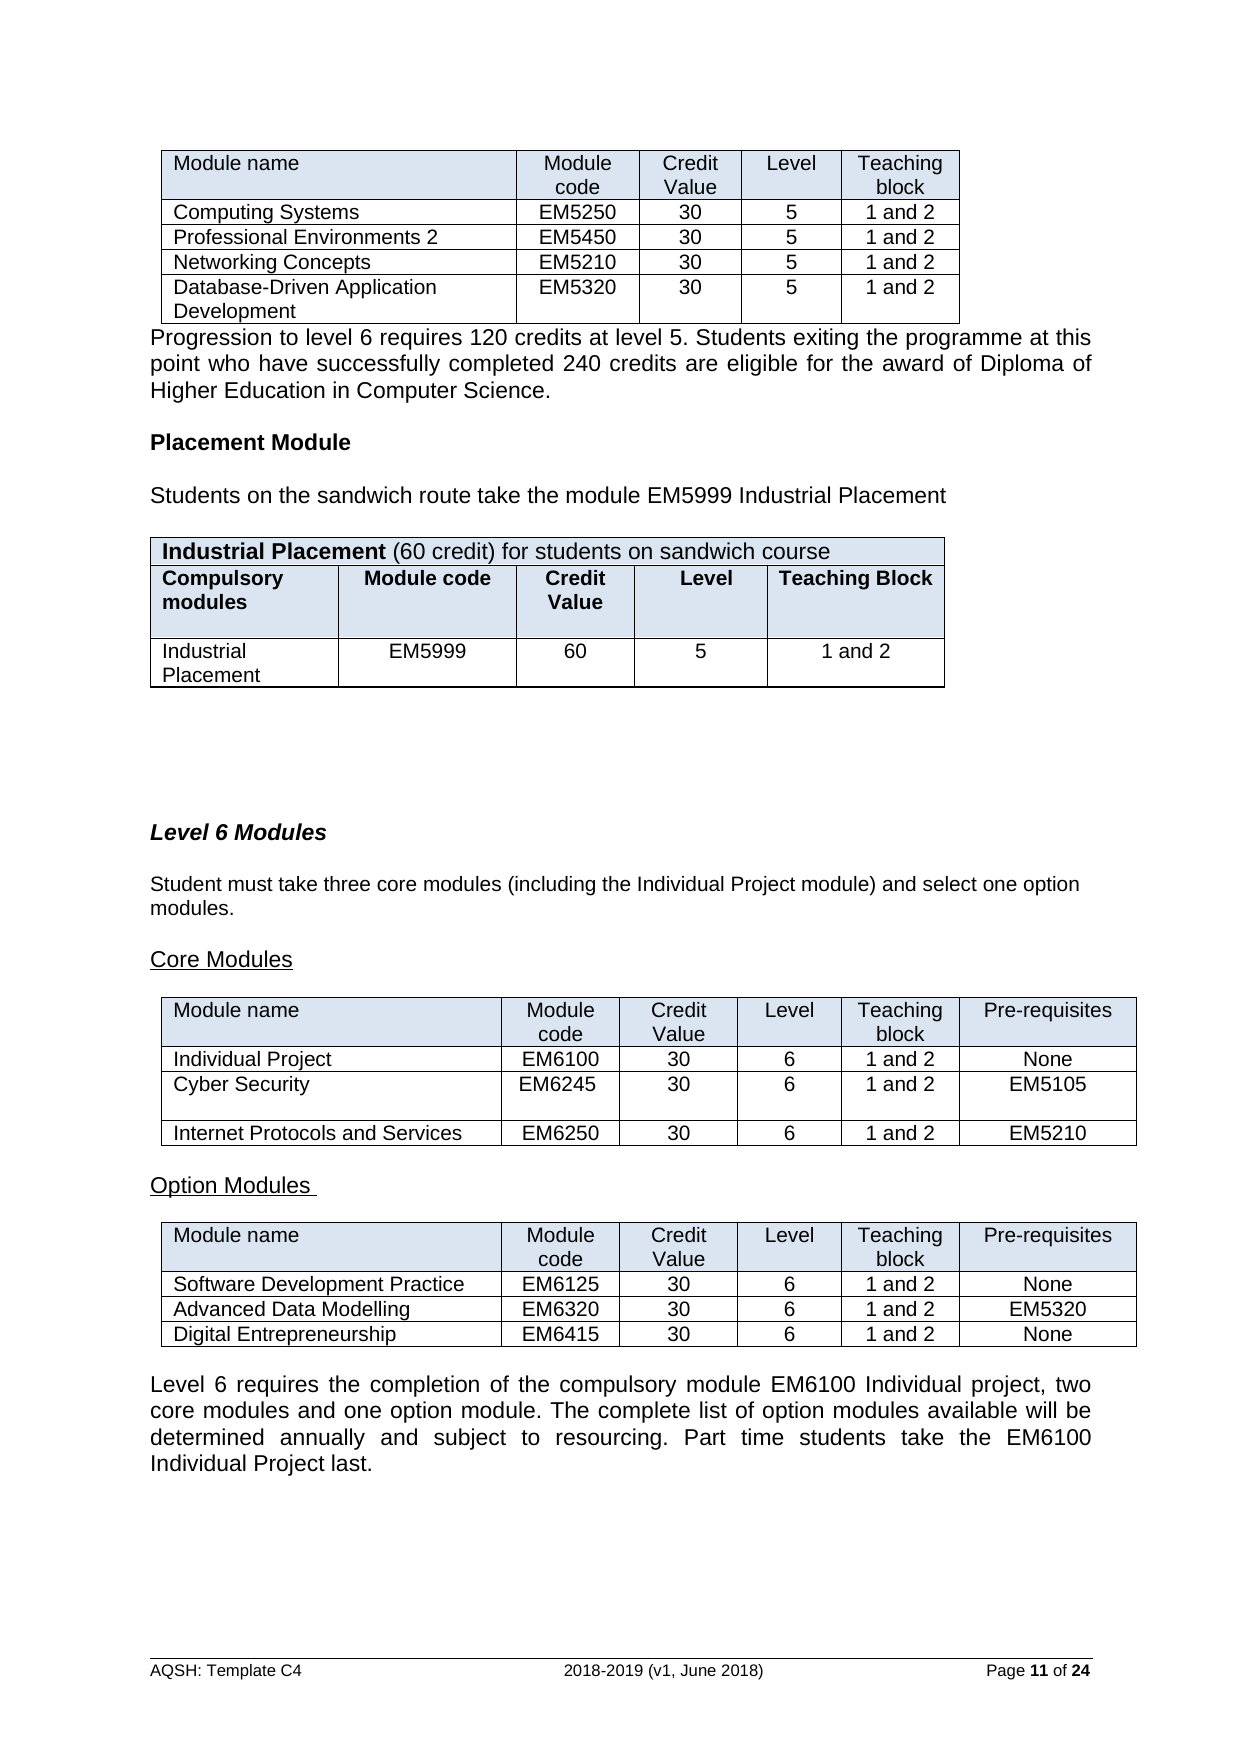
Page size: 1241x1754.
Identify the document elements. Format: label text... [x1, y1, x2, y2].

table_cell 30 [620, 1272, 737, 1296]
text Student must take three core modules (including the Individual Project module) and select one option modules. [150, 872, 1093, 920]
table_header Teaching block [842, 1223, 959, 1271]
table_cell 5 [742, 225, 841, 249]
table_cell Digital Entrepreneurship [162, 1322, 501, 1346]
table_cell EM5999 [339, 639, 516, 686]
table_cell 30 [640, 275, 741, 323]
text Placement Module [150, 429, 1093, 456]
table_cell EM5450 [517, 225, 639, 249]
table_cell EM5320 [960, 1297, 1136, 1321]
table_header Pre-requisites [960, 998, 1136, 1046]
table_cell 5 [635, 639, 767, 686]
text Progression to level 6 requires 120 credits at level 5. Students exiting the programme at this point who have successfully completed 240 credits are eligible for the award of Diploma of Higher Education in Computer Science. [150, 324, 1093, 403]
table_cell None [960, 1047, 1136, 1071]
table_cell 30 [620, 1297, 737, 1321]
table_cell 1 and 2 [842, 1272, 959, 1296]
text Students on the sandwich route take the module EM5999 Industrial Placement [150, 482, 1093, 508]
table_header Module name [162, 151, 516, 199]
table_cell Credit Value [517, 566, 634, 637]
table_cell 1 and 2 [842, 1121, 959, 1144]
table_header Credit Value [620, 998, 737, 1046]
table_cell 1 and 2 [842, 200, 959, 224]
table_cell 6 [738, 1072, 841, 1119]
table_cell 1 and 2 [842, 1322, 959, 1346]
table_header Pre-requisites [960, 1223, 1136, 1271]
table_cell EM5210 [517, 250, 639, 274]
table_cell EM5210 [960, 1121, 1136, 1144]
table_cell Module code [339, 566, 516, 637]
table_header Level [738, 998, 841, 1046]
table_header Module code [502, 1223, 619, 1271]
table_cell Individual Project [162, 1047, 501, 1071]
table_cell 1 and 2 [842, 250, 959, 274]
table_header Teaching block [842, 151, 959, 199]
table_header Industrial Placement (60 credit) for students on sandwich course [151, 538, 944, 564]
table_cell Networking Concepts [162, 250, 516, 274]
table_header Level [742, 151, 841, 199]
table_cell Database-Driven Application Development [162, 275, 516, 323]
table_cell Level [635, 566, 767, 637]
table_cell 60 [517, 639, 634, 686]
table_cell 6 [738, 1322, 841, 1346]
table_cell Internet Protocols and Services [162, 1121, 501, 1144]
table_header Module code [517, 151, 639, 199]
table_cell Computing Systems [162, 200, 516, 224]
table_header Module code [502, 998, 619, 1046]
table_cell 1 and 2 [842, 1297, 959, 1321]
text Option Modules [150, 1172, 1093, 1198]
table_cell 1 and 2 [768, 639, 944, 686]
table_cell EM5320 [517, 275, 639, 323]
table_cell 6 [738, 1047, 841, 1071]
table_cell EM5105 [960, 1072, 1136, 1119]
table_cell 30 [640, 225, 741, 249]
table_cell 6 [738, 1121, 841, 1144]
table_cell Cyber Security [162, 1072, 501, 1119]
table_cell EM6320 [502, 1297, 619, 1321]
table_cell 6 [738, 1272, 841, 1296]
table_header Teaching block [842, 998, 959, 1046]
table_cell 30 [620, 1322, 737, 1346]
table_header Module name [162, 1223, 501, 1271]
table_cell 1 and 2 [842, 1072, 959, 1119]
table_cell Software Development Practice [162, 1272, 501, 1296]
table_header Level [738, 1223, 841, 1271]
table_cell Advanced Data Modelling [162, 1297, 501, 1321]
text Level 6 Modules [150, 819, 1093, 846]
table_cell 6 [738, 1297, 841, 1321]
table_cell 1 and 2 [842, 275, 959, 323]
table_cell None [960, 1272, 1136, 1296]
text Level 6 requires the completion of the compulsory module EM6100 Individual project, two core modules and one option module. The complete list of option modules available will be determined annually and subject to resourcing. Part time students take the EM6100 Individual Project last. [150, 1371, 1093, 1477]
table_cell EM6125 [502, 1272, 619, 1296]
table_cell Teaching Block [768, 566, 944, 637]
table_cell 5 [742, 275, 841, 323]
text Core Modules [150, 946, 1093, 973]
table_cell Compulsory modules [151, 566, 338, 637]
table_cell 30 [620, 1047, 737, 1071]
table_cell 1 and 2 [842, 1047, 959, 1071]
table_cell 30 [620, 1121, 737, 1144]
table_cell None [960, 1322, 1136, 1346]
table_cell 5 [742, 250, 841, 274]
table_cell EM6245 [502, 1072, 619, 1119]
table_header Credit Value [640, 151, 741, 199]
table_cell EM6250 [502, 1121, 619, 1144]
table_cell 5 [742, 200, 841, 224]
table_cell EM6415 [502, 1322, 619, 1346]
table_cell 1 and 2 [842, 225, 959, 249]
table_header Credit Value [620, 1223, 737, 1271]
table_cell 30 [620, 1072, 737, 1119]
table_cell 30 [640, 200, 741, 224]
table_cell EM6100 [502, 1047, 619, 1071]
table_cell Industrial Placement [151, 639, 338, 686]
table_cell EM5250 [517, 200, 639, 224]
table_cell Professional Environments 2 [162, 225, 516, 249]
table_header Module name [162, 998, 501, 1046]
table_cell 30 [640, 250, 741, 274]
